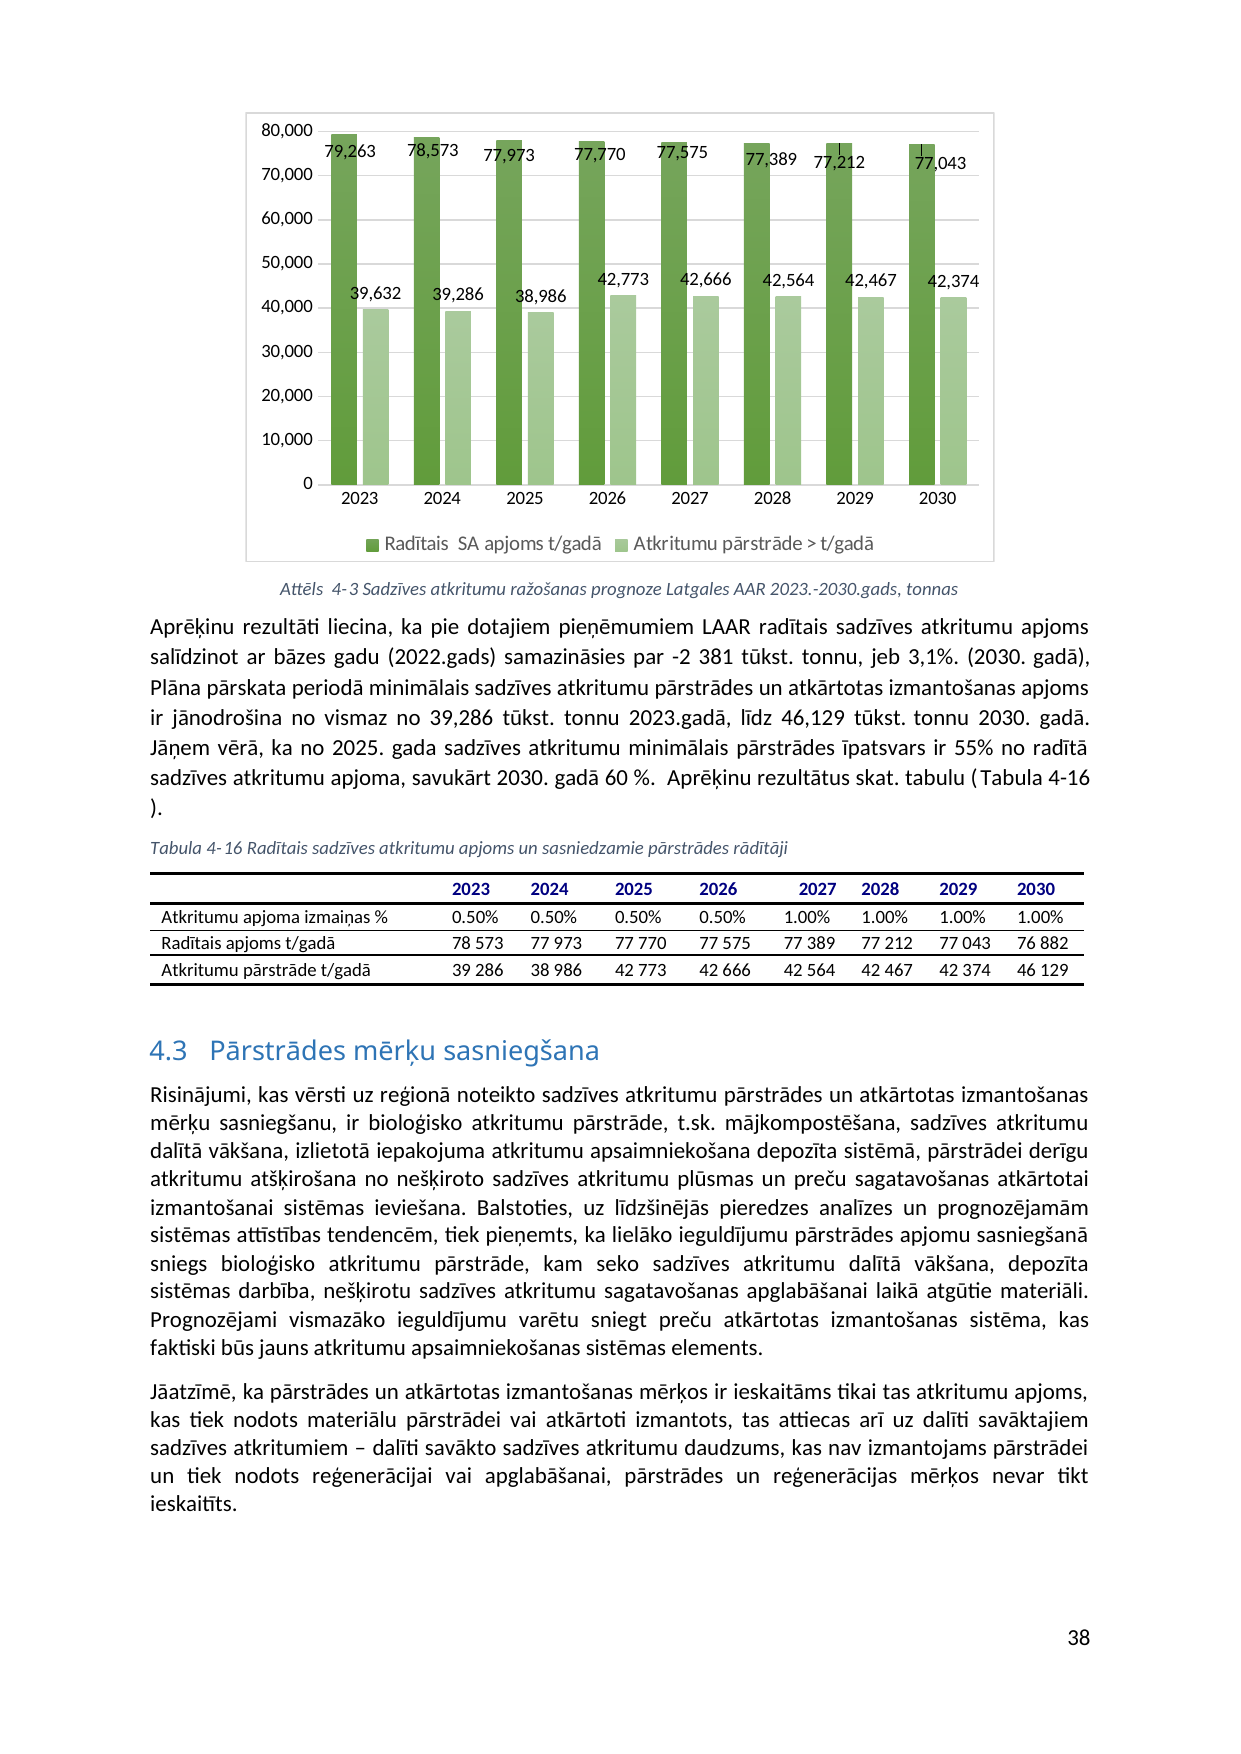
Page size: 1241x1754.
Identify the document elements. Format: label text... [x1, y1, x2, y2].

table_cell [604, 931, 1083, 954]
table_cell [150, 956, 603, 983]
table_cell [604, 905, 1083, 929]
text Jāatzīmē, ka pārstrādes un atkārtotas izmantošanas mērķos ir ieskaitāms tikai tas atkritumu apjoms, kas tiek nodots materiālu pārstrādei vai atkārtoti izmantots, tas attiecas arī uz dalīti savāktajiem sadzīves atkritumiem – dalīti savākto sadzīves atkritumu daudzums, kas nav izmantojams pārstrādei un tiek nodots reģenerācijai vai apglabāšanai, pārstrādes un reģenerācijas mērķos nevar tikt ieskaitīts. [150, 1377, 1090, 1517]
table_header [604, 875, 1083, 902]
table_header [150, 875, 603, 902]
subtitle Pārstrādes mērķu sasniegšana [149, 1031, 1090, 1068]
text Risinājumi, kas vērsti uz reģionā noteikto sadzīves atkritumu pārstrādes un atkārtotas izmantošanas mērķu sasniegšanu, ir bioloģisko atkritumu pārstrāde, t.sk. mājkompostēšana, sadzīves atkritumu dalītā vākšana, izlietotā iepakojuma atkritumu apsaimniekošana depozīta sistēmā, pārstrādei derīgu atkritumu atšķirošana no nešķiroto sadzīves atkritumu plūsmas un preču sagatavošanas atkārtotai izmantošanai sistēmas ieviešana. Balstoties, uz līdzšinējās pieredzes analīzes un prognozējamām sistēmas attīstības tendencēm, tiek pieņemts, ka lielāko ieguldījumu pārstrādes apjomu sasniegšanā sniegs bioloģisko atkritumu pārstrāde, kam seko sadzīves atkritumu dalītā vākšana, depozīta sistēmas darbība, nešķirotu sadzīves atkritumu sagatavošanas apglabāšanai laikā atgūtie materiāli. Prognozējami vismazāko ieguldījumu varētu sniegt preču atkārtotas izmantošanas sistēma, kas faktiski būs jauns atkritumu apsaimniekošanas sistēmas elements. [150, 1081, 1090, 1361]
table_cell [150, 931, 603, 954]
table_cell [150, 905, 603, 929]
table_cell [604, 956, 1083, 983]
